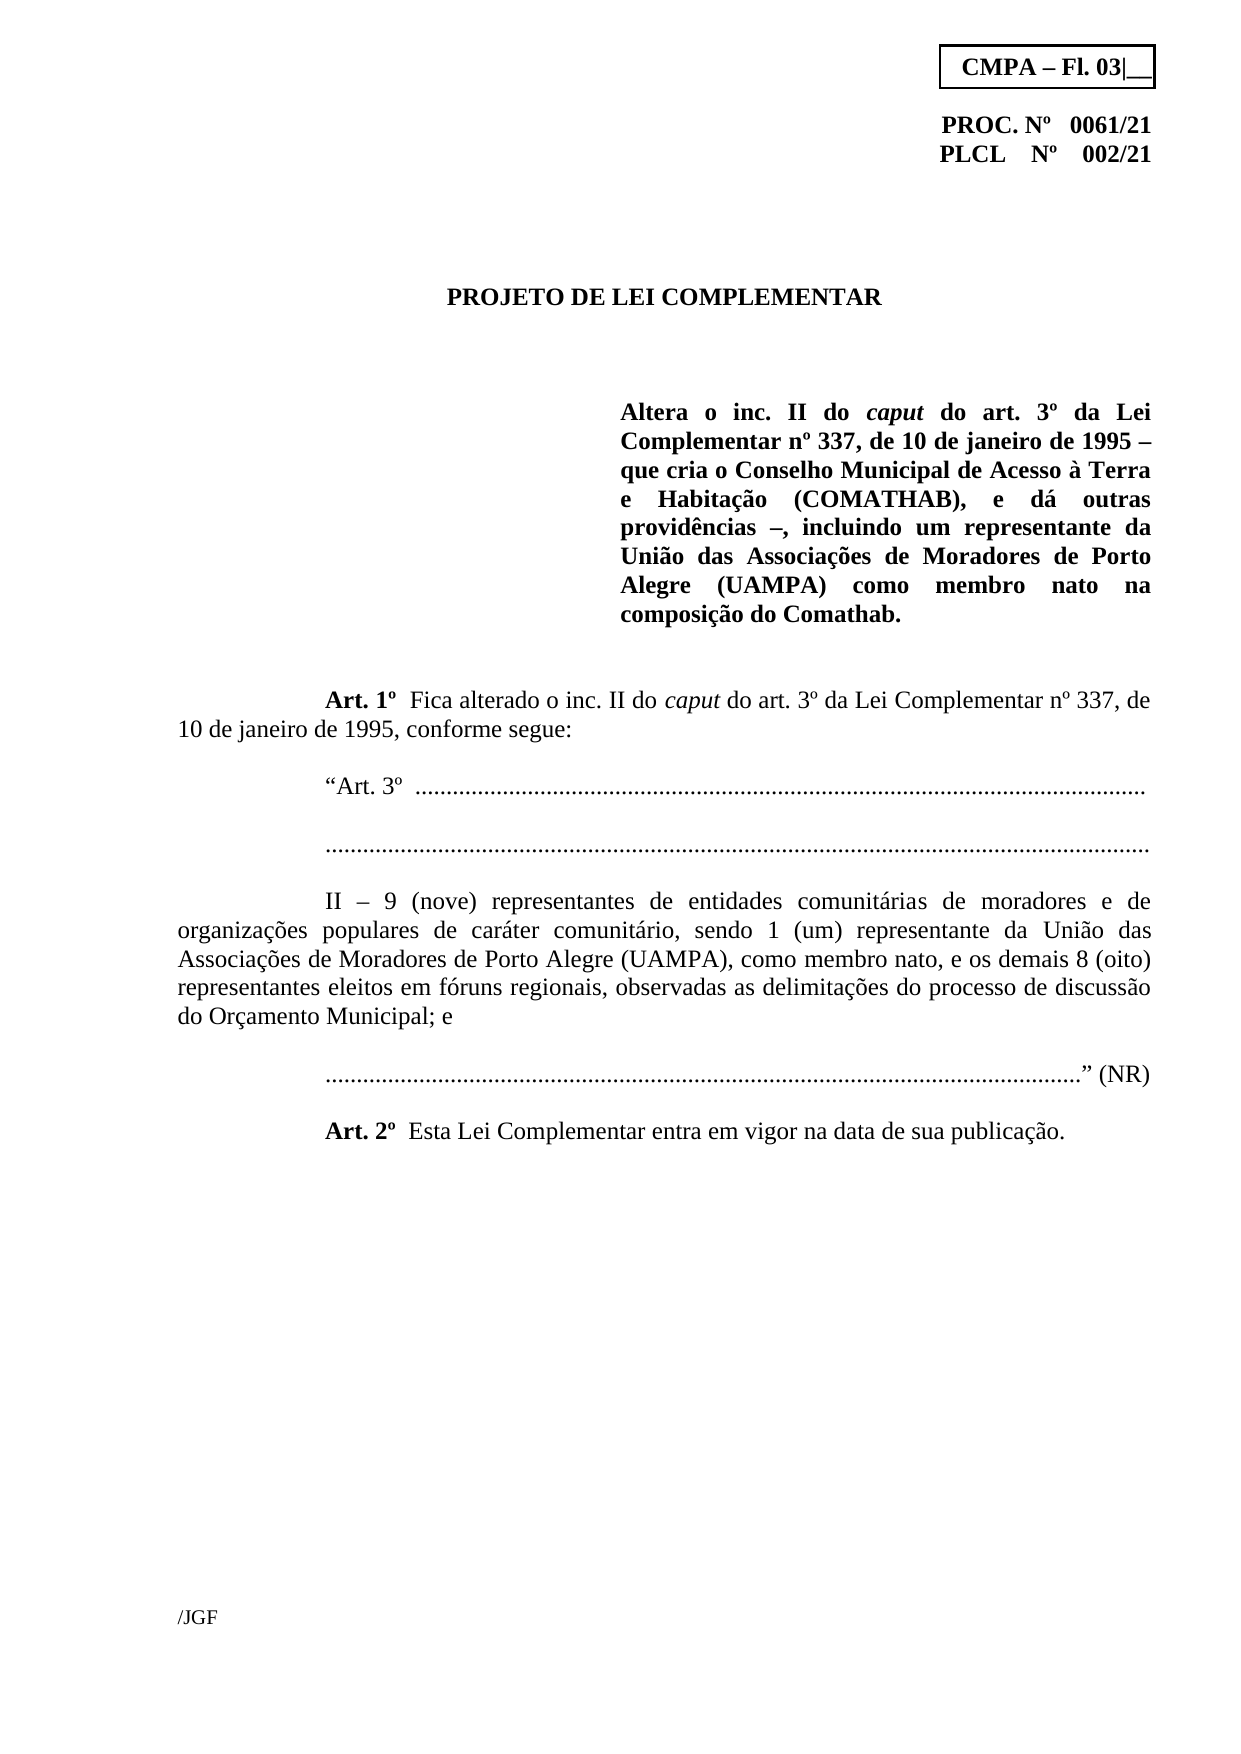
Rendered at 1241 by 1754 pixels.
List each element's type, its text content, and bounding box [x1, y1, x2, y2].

text II – 9 (nove) representantes de entidades comunitárias de moradores e de organizações populares de caráter comunitário, sendo 1 (um) representante da União das Associações de Moradores de Porto Alegre (UAMPA), como membro nato, e os demais 8 (oito) representantes eleitos em fóruns regionais, observadas as delimitações do processo de discussão do Orçamento Municipal; e [177, 886, 1152, 1030]
text “Art. 3º ..................................................................................................................... [177, 771, 1152, 800]
text Altera o inc. II do caput do art. 3º da Lei Complementar nº 337, de 10 de janeiro de 1995 – que cria o Conselho Municipal de Acesso à Terra e Habitação (COMATHAB), e dá outras providências –, incluindo um representante da União das Associações de Moradores de Porto Alegre (UAMPA) como membro nato na composição do Comathab. [620, 397, 1152, 627]
text .................................................................................................................................... [177, 829, 1152, 857]
text .........................................................................................................................” (NR) [177, 1059, 1152, 1087]
text PROJETO DE LEI COMPLEMENTAR [177, 282, 1152, 311]
text Art. 1º Fica alterado o inc. II do caput do art. 3º da Lei Complementar nº 337, de 10 de janeiro de 1995, conforme segue: [177, 685, 1152, 742]
text /JGF [177, 1605, 1152, 1629]
text Art. 2º Esta Lei Complementar entra em vigor na data de sua publicação. [177, 1116, 1152, 1145]
